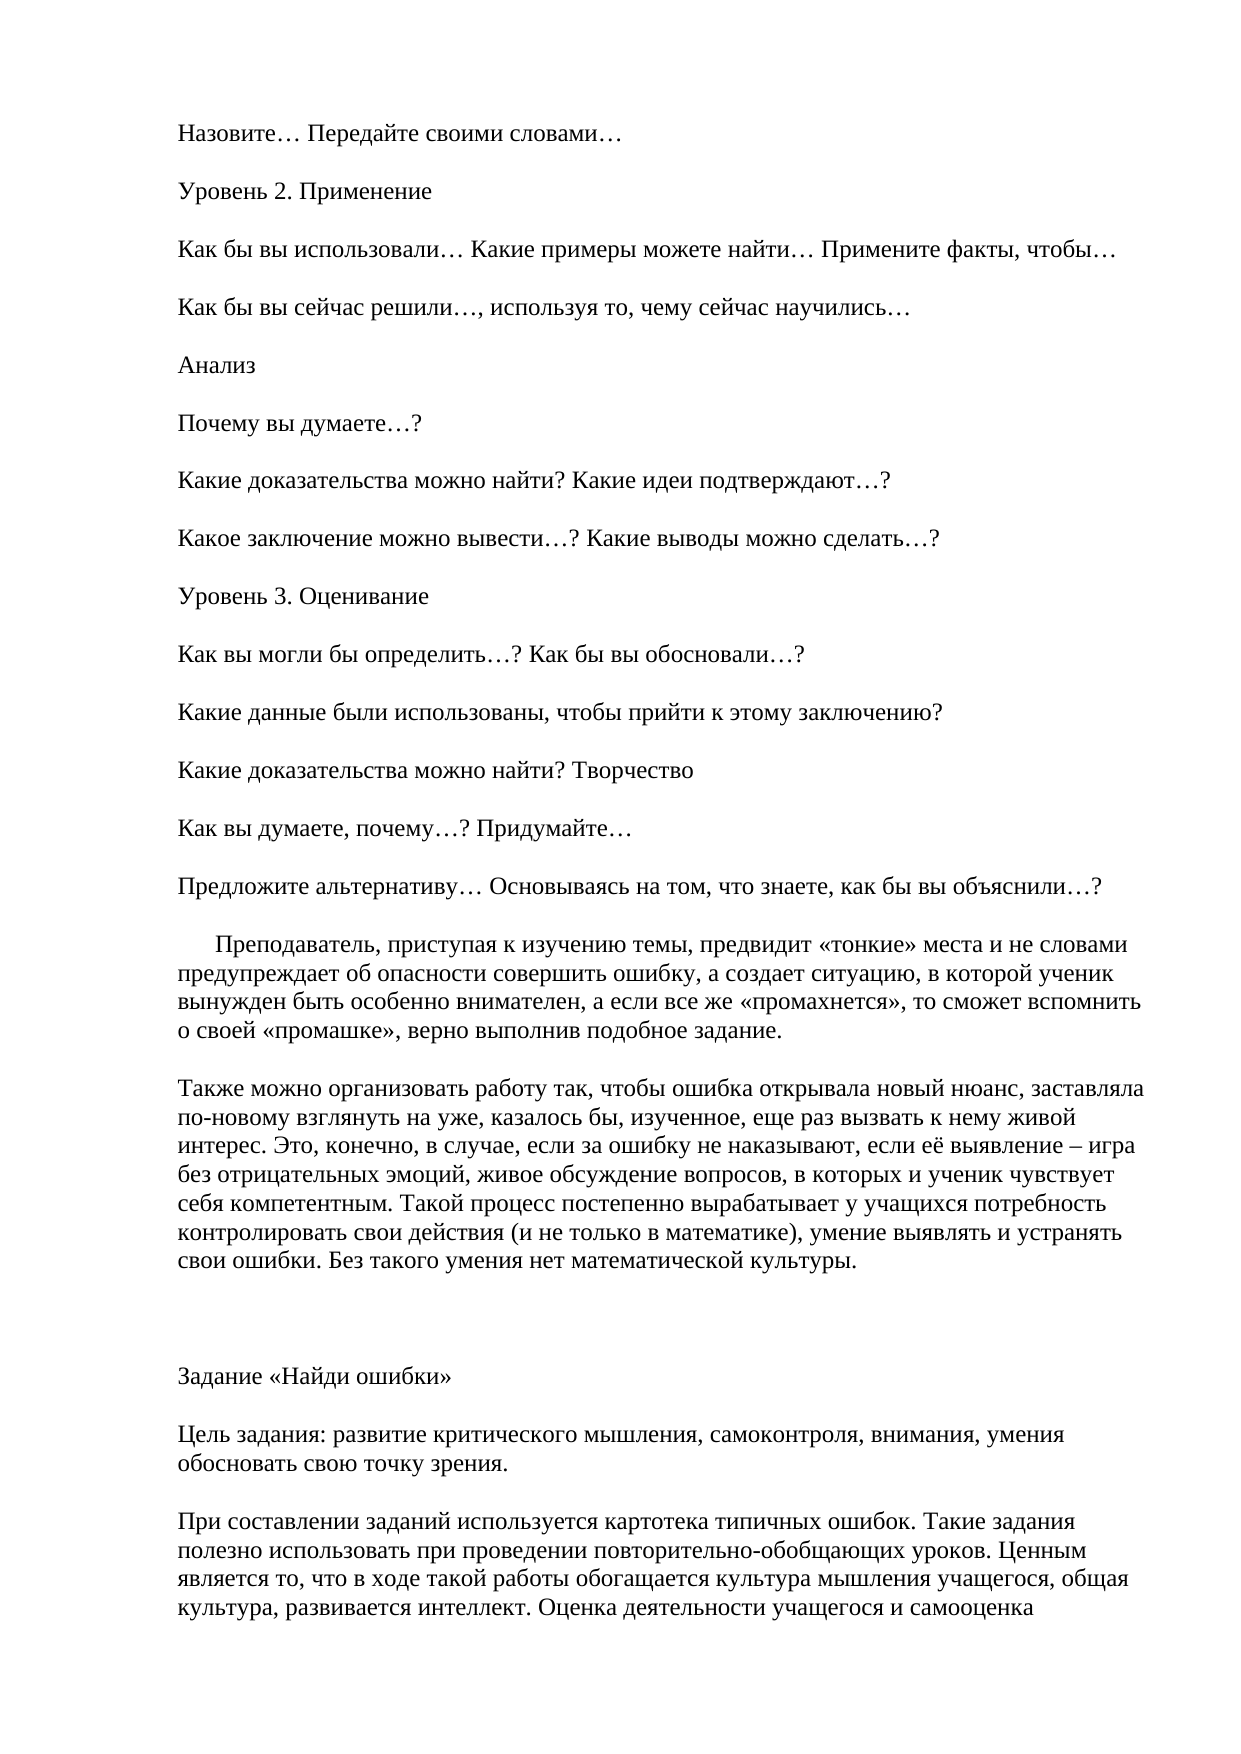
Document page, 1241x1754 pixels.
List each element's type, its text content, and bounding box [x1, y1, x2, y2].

text Также можно организовать работу так, чтобы ошибка открывала новый нюанс, заставляла по-новому взглянуть на уже, казалось бы, изученное, еще раз вызвать к нему живой интерес. Это, конечно, в случае, если за ошибку не наказывают, если её выявление – игра без отрицательных эмоций, живое обсуждение вопросов, в которых и ученик чувствует себя компетентным. Такой процесс постепенно вырабатывает у учащихся потребность контролировать свои действия (и не только в математике), умение выявлять и устранять свои ошибки. Без такого умения нет математической культуры. [177, 1073, 1152, 1274]
text Анализ [177, 350, 1152, 378]
text Преподаватель, приступая к изучению темы, предвидит «тонкие» места и не словами предупреждает об опасности совершить ошибку, а создает ситуацию, в которой ученик вынужден быть особенно внимателен, а если все же «промахнется», то сможет вспомнить о своей «промашке», верно выполнив подобное задание. [177, 929, 1152, 1044]
text Задание «Найди ошибки» [177, 1361, 1152, 1390]
text Почему вы думаете…? [177, 408, 1152, 436]
text Уровень 2. Применение [177, 176, 1152, 205]
text Как бы вы использовали… Какие примеры можете найти… Примените факты, чтобы… [177, 234, 1152, 263]
text Предложите альтернативу… Основываясь на том, что знаете, как бы вы объяснили…? [177, 871, 1152, 900]
text Как бы вы сейчас решили…, используя то, чему сейчас научились… [177, 292, 1152, 321]
text Как вы думаете, почему…? Придумайте… [177, 813, 1152, 842]
text Назовите… Передайте своими словами… [177, 118, 1152, 147]
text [177, 1506, 1152, 1621]
text Как вы могли бы определить…? Как бы вы обосновали…? [177, 639, 1152, 668]
text Какие доказательства можно найти? Творчество [177, 755, 1152, 784]
text Какое заключение можно вывести…? Какие выводы можно сделать…? [177, 523, 1152, 552]
text Уровень 3. Оценивание [177, 581, 1152, 610]
text Цель задания: развитие критического мышления, самоконтроля, внимания, умения обосновать свою точку зрения. [177, 1419, 1152, 1477]
text Какие доказательства можно найти? Какие идеи подтверждают…? [177, 466, 1152, 494]
text Какие данные были использованы, чтобы прийти к этому заключению? [177, 697, 1152, 726]
